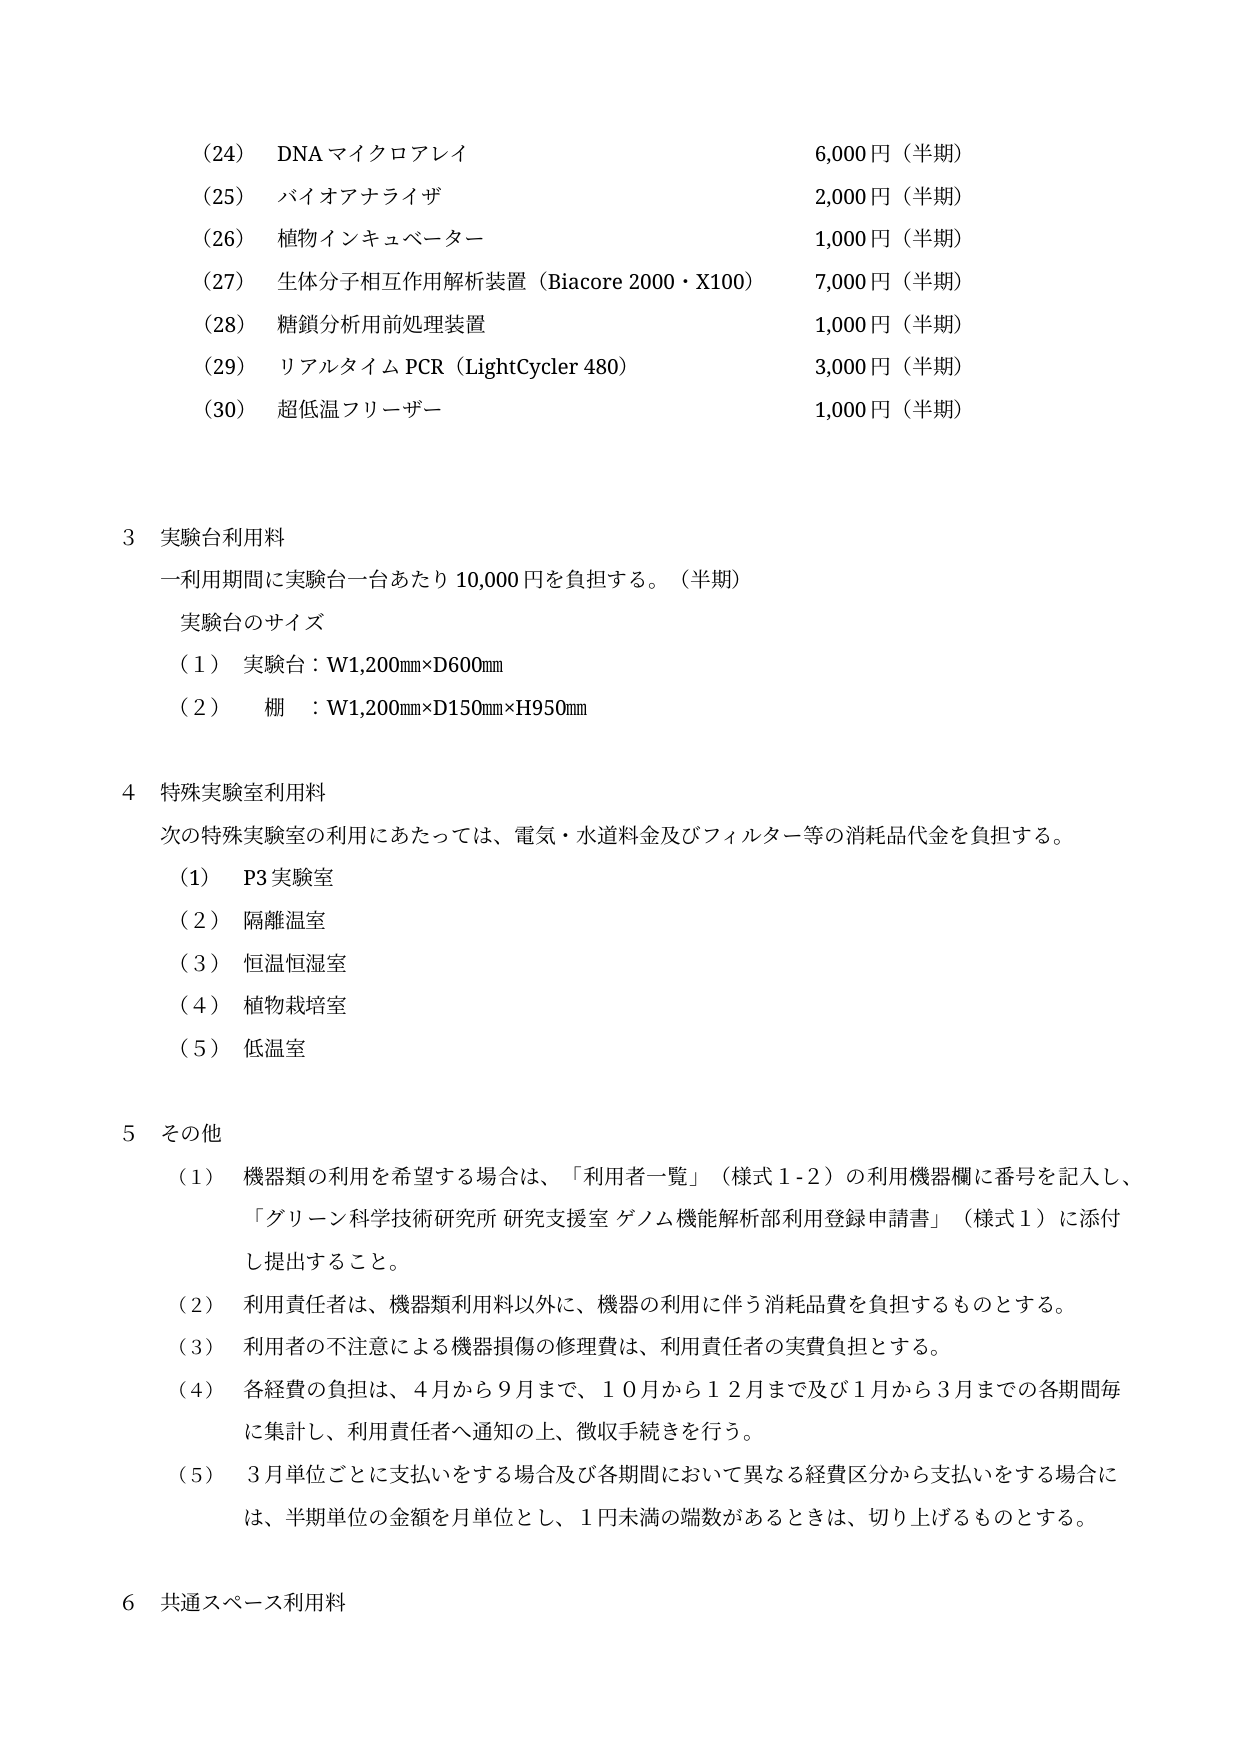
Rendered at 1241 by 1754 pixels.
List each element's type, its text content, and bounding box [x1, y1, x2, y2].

list 棚 ：W1,200㎜×D150㎜×H950㎜ [168, 685, 1122, 728]
list 低温室 [168, 1026, 1122, 1069]
list 機器類の利用を希望する場合は、「利用者一覧」（様式１-２）の利用機器欄に番号を記入し、「グリーン科学技術研究所 研究支援室 ゲノム機能解析部利用登録申請書」（様式１）に添付し提出すること。 [168, 1154, 1122, 1282]
text （25） バイオアナライザ 2,000円（半期） [118, 174, 1122, 217]
list ３月単位ごとに支払いをする場合及び各期間において異なる経費区分から支払いをする場合には、半期単位の金額を月単位とし、１円未満の端数があるときは、切り上げるものとする。 [168, 1452, 1122, 1537]
list P3実験室 [168, 856, 1122, 898]
list 植物栽培室 [168, 983, 1122, 1026]
text （30） 超低温フリーザー 1,000円（半期） [118, 387, 1122, 429]
text 一利用期間に実験台一台あたり10,000円を負担する。（半期） [118, 557, 1122, 600]
text ６ 共通スペース利用料 [118, 1580, 1122, 1622]
list 各経費の負担は、４月から９月まで、１０月から１２月まで及び１月から３月までの各期間毎に集計し、利用責任者へ通知の上、徴収手続きを行う。 [168, 1367, 1122, 1452]
text （29） リアルタイムPCR（LightCycler 480） 3,000円（半期） [118, 344, 1122, 387]
text （24） DNAマイクロアレイ 6,000円（半期） [118, 131, 1122, 174]
text 実験台のサイズ [118, 600, 1122, 643]
text ４ 特殊実験室利用料 [118, 770, 1122, 813]
text （28） 糖鎖分析用前処理装置 1,000円（半期） [118, 302, 1122, 344]
text ３ 実験台利用料 [118, 515, 1122, 557]
text ５ その他 [118, 1111, 1122, 1154]
list 隔離温室 [168, 898, 1122, 941]
list 利用責任者は、機器類利用料以外に、機器の利用に伴う消耗品費を負担するものとする。 [168, 1282, 1122, 1324]
list 実験台：W1,200㎜×D600㎜ [168, 643, 1122, 685]
text （26） 植物インキュベーター 1,000円（半期） [118, 217, 1122, 259]
list 利用者の不注意による機器損傷の修理費は、利用責任者の実費負担とする。 [168, 1324, 1122, 1367]
text （27） 生体分子相互作用解析装置（Biacore 2000・X100） 7,000円（半期） [118, 259, 1122, 302]
text 次の特殊実験室の利用にあたっては、電気・水道料金及びフィルター等の消耗品代金を負担する。 [118, 813, 1122, 856]
list 恒温恒湿室 [168, 941, 1122, 983]
